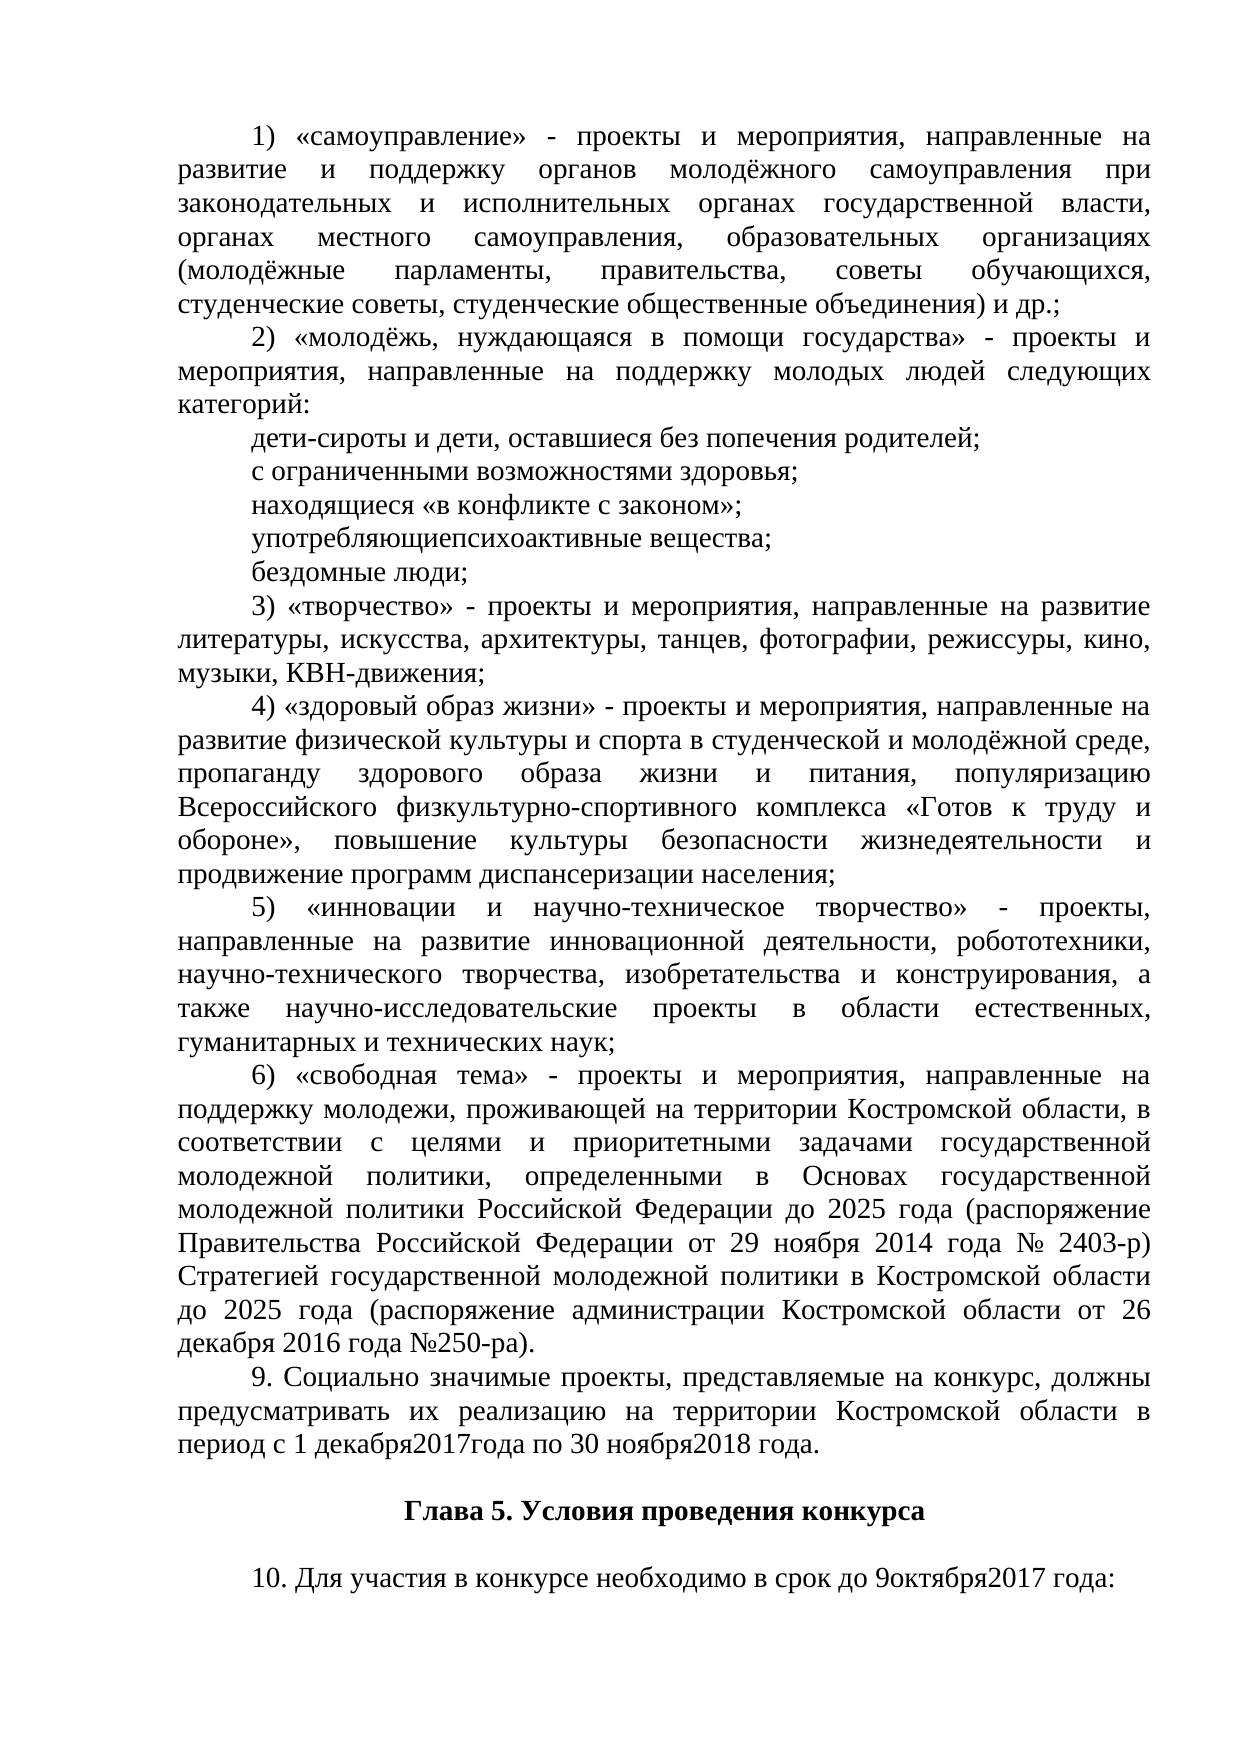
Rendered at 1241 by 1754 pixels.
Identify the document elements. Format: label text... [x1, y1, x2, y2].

text 10. Для участия в конкурсе необходимо в срок до 9октября2017 года: [177, 1560, 1152, 1594]
text находящиеся «в конфликте с законом»; [177, 487, 1152, 521]
text 4) «здоровый образ жизни» - проекты и мероприятия, направленные на развитие физической культуры и спорта в студенческой и молодёжной среде, пропаганду здорового образа жизни и питания, популяризацию Всероссийского физкультурно-спортивного комплекса «Готов к труду и обороне», повышение культуры безопасности жизнедеятельности и продвижение программ диспансеризации населения; [177, 688, 1152, 889]
text 2) «молодёжь, нуждающаяся в помощи государства» - проекты и мероприятия, направленные на поддержку молодых людей следующих категорий: [177, 319, 1152, 420]
text 5) «инновации и научно-техническое творчество» - проекты, направленные на развитие инновационной деятельности, робототехники, научно-технического творчества, изобретательства и конструирования, а также научно-исследовательские проекты в области естественных, гуманитарных и технических наук; [177, 889, 1152, 1057]
text 9. Социально значимые проекты, представляемые на конкурс, должны предусматривать их реализацию на территории Костромской области в период с 1 декабря2017года по 30 ноября2018 года. [177, 1359, 1152, 1460]
text 1) «самоуправление» - проекты и мероприятия, направленные на развитие и поддержку органов молодёжного самоуправления при законодательных и исполнительных органах государственной власти, органах местного самоуправления, образовательных организациях (молодёжные парламенты, правительства, советы обучающихся, студенческие советы, студенческие общественные объединения) и др.; [177, 118, 1152, 319]
text дети-сироты и дети, оставшиеся без попечения родителей; [177, 420, 1152, 453]
text Глава 5. Условия проведения конкурса [177, 1493, 1152, 1527]
text употребляющиепсихоактивные вещества; [177, 521, 1152, 554]
text бездомные люди; [177, 554, 1152, 588]
text с ограниченными возможностями здоровья; [177, 453, 1152, 487]
text 3) «творчество» - проекты и мероприятия, направленные на развитие литературы, искусства, архитектуры, танцев, фотографии, режиссуры, кино, музыки, КВН-движения; [177, 588, 1152, 688]
text 6) «свободная тема» - проекты и мероприятия, направленные на поддержку молодежи, проживающей на территории Костромской области, в соответствии с целями и приоритетными задачами государственной молодежной политики, определенными в Основах государственной молодежной политики Российской Федерации до 2025 года (распоряжение Правительства Российской Федерации от 29 ноября 2014 года № 2403-р) Стратегией государственной молодежной политики в Костромской области до 2025 года (распоряжение администрации Костромской области от 26 декабря 2016 года №250-ра). [177, 1057, 1152, 1359]
